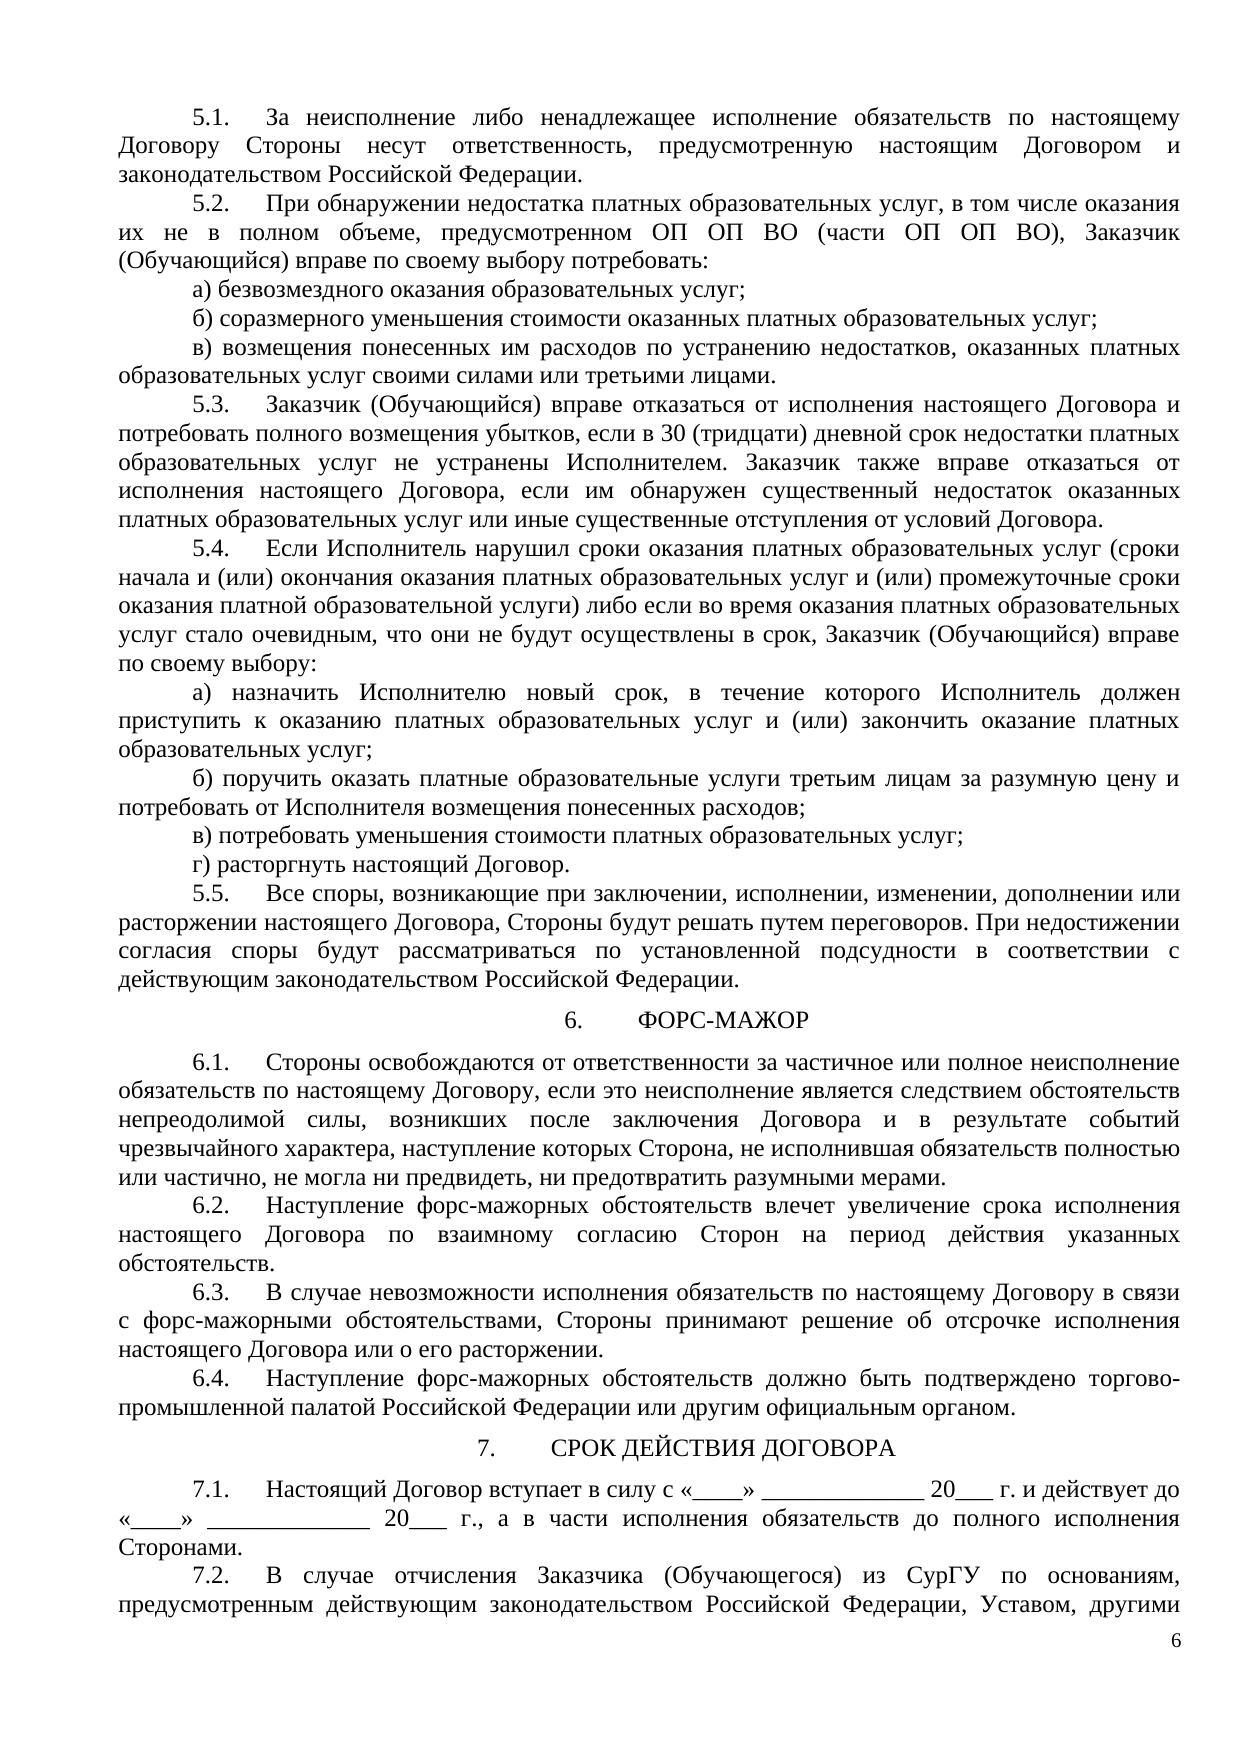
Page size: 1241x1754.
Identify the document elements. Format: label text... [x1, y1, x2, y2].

list 5.3. Заказчик (Обучающийся) вправе отказаться от исполнения настоящего Договора и потребовать полного возмещения убытков, если в 30 (тридцати) дневной срок недостатки платных образовательных услуг не устранены Исполнителем. Заказчик также вправе отказаться от исполнения настоящего Договора, если им обнаружен существенный недостаток оказанных платных образовательных услуг или иные существенные отступления от условий Договора. [118, 389, 1181, 533]
list 6. ФОРС-МАЖОР [118, 1006, 1181, 1034]
list 5.1. За неисполнение либо ненадлежащее исполнение обязательств по настоящему Договору Стороны несут ответственность, предусмотренную настоящим Договором и законодательством Российской Федерации. [118, 102, 1181, 188]
list а) безвозмездного оказания образовательных услуг; [118, 274, 1181, 303]
list 6.4. Наступление форс-мажорных обстоятельств должно быть подтверждено торгово-промышленной палатой Российской Федерации или другим официальным органом. [118, 1363, 1181, 1421]
list в) возмещения понесенных им расходов по устранению недостатков, оказанных платных образовательных услуг своими силами или третьими лицами. [118, 332, 1181, 389]
list 5.4. Если Исполнитель нарушил сроки оказания платных образовательных услуг (сроки начала и (или) окончания оказания платных образовательных услуг и (или) промежуточные сроки оказания платной образовательной услуги) либо если во время оказания платных образовательных услуг стало очевидным, что они не будут осуществлены в срок, Заказчик (Обучающийся) вправе по своему выбору: [118, 533, 1181, 677]
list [118, 1561, 1181, 1618]
list б) поручить оказать платные образовательные услуги третьим лицам за разумную цену и потребовать от Исполнителя возмещения понесенных расходов; [118, 763, 1181, 821]
list 6.1. Стороны освобождаются от ответственности за частичное или полное неисполнение обязательств по настоящему Договору, если это неисполнение является следствием обстоятельств непреодолимой силы, возникших после заключения Договора и в результате событий чрезвычайного характера, наступление которых Сторона, не исполнившая обязательств полностью или частично, не могла ни предвидеть, ни предотвратить разумными мерами. [118, 1047, 1181, 1191]
list г) расторгнуть настоящий Договор. [118, 849, 1181, 878]
list б) соразмерного уменьшения стоимости оказанных платных образовательных услуг; [118, 303, 1181, 332]
list 7. СРОК ДЕЙСТВИЯ ДОГОВОРА [118, 1433, 1181, 1462]
list в) потребовать уменьшения стоимости платных образовательных услуг; [118, 821, 1181, 849]
list 5.2. При обнаружении недостатка платных образовательных услуг, в том числе оказания их не в полном объеме, предусмотренном ОП ОП ВО (части ОП ОП ВО), Заказчик (Обучающийся) вправе по своему выбору потребовать: [118, 188, 1181, 274]
list а) назначить Исполнителю новый срок, в течение которого Исполнитель должен приступить к оказанию платных образовательных услуг и (или) закончить оказание платных образовательных услуг; [118, 677, 1181, 763]
list 6.2. Наступление форс-мажорных обстоятельств влечет увеличение срока исполнения настоящего Договора по взаимному согласию Сторон на период действия указанных обстоятельств. [118, 1191, 1181, 1277]
list 5.5. Все споры, возникающие при заключении, исполнении, изменении, дополнении или расторжении настоящего Договора, Стороны будут решать путем переговоров. При недостижении согласия споры будут рассматриваться по установленной подсудности в соответствии с действующим законодательством Российской Федерации. [118, 878, 1181, 993]
list 6.3. В случае невозможности исполнения обязательств по настоящему Договору в связи с форс-мажорными обстоятельствами, Стороны принимают решение об отсрочке исполнения настоящего Договора или о его расторжении. [118, 1277, 1181, 1363]
list 7.1. Настоящий Договор вступает в силу с «____» _____________ 20___ г. и действует до «____» _____________ 20___ г., а в части исполнения обязательств до полного исполнения Сторонами. [118, 1474, 1181, 1561]
